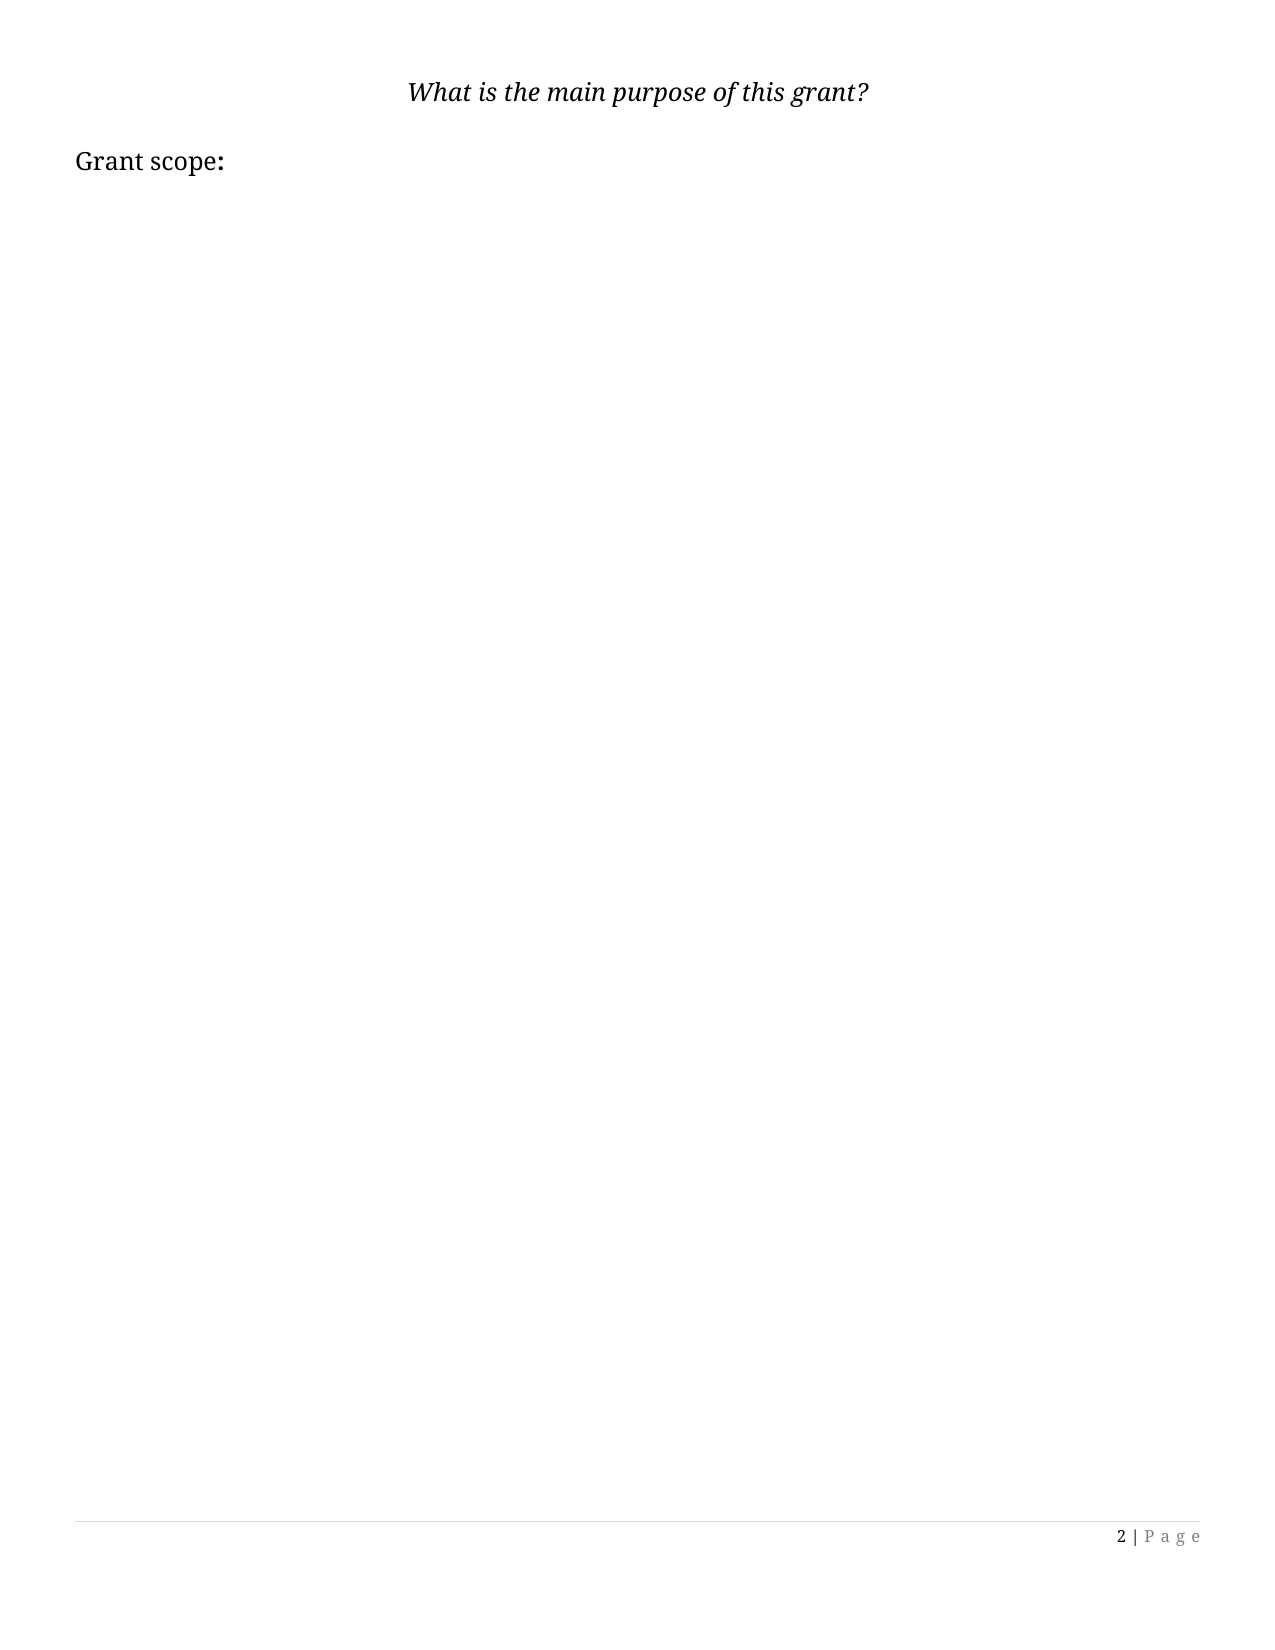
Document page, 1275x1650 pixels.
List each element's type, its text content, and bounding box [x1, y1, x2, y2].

text What is the main purpose of this grant? [75, 75, 1200, 109]
text Grant scope: [75, 143, 1200, 177]
